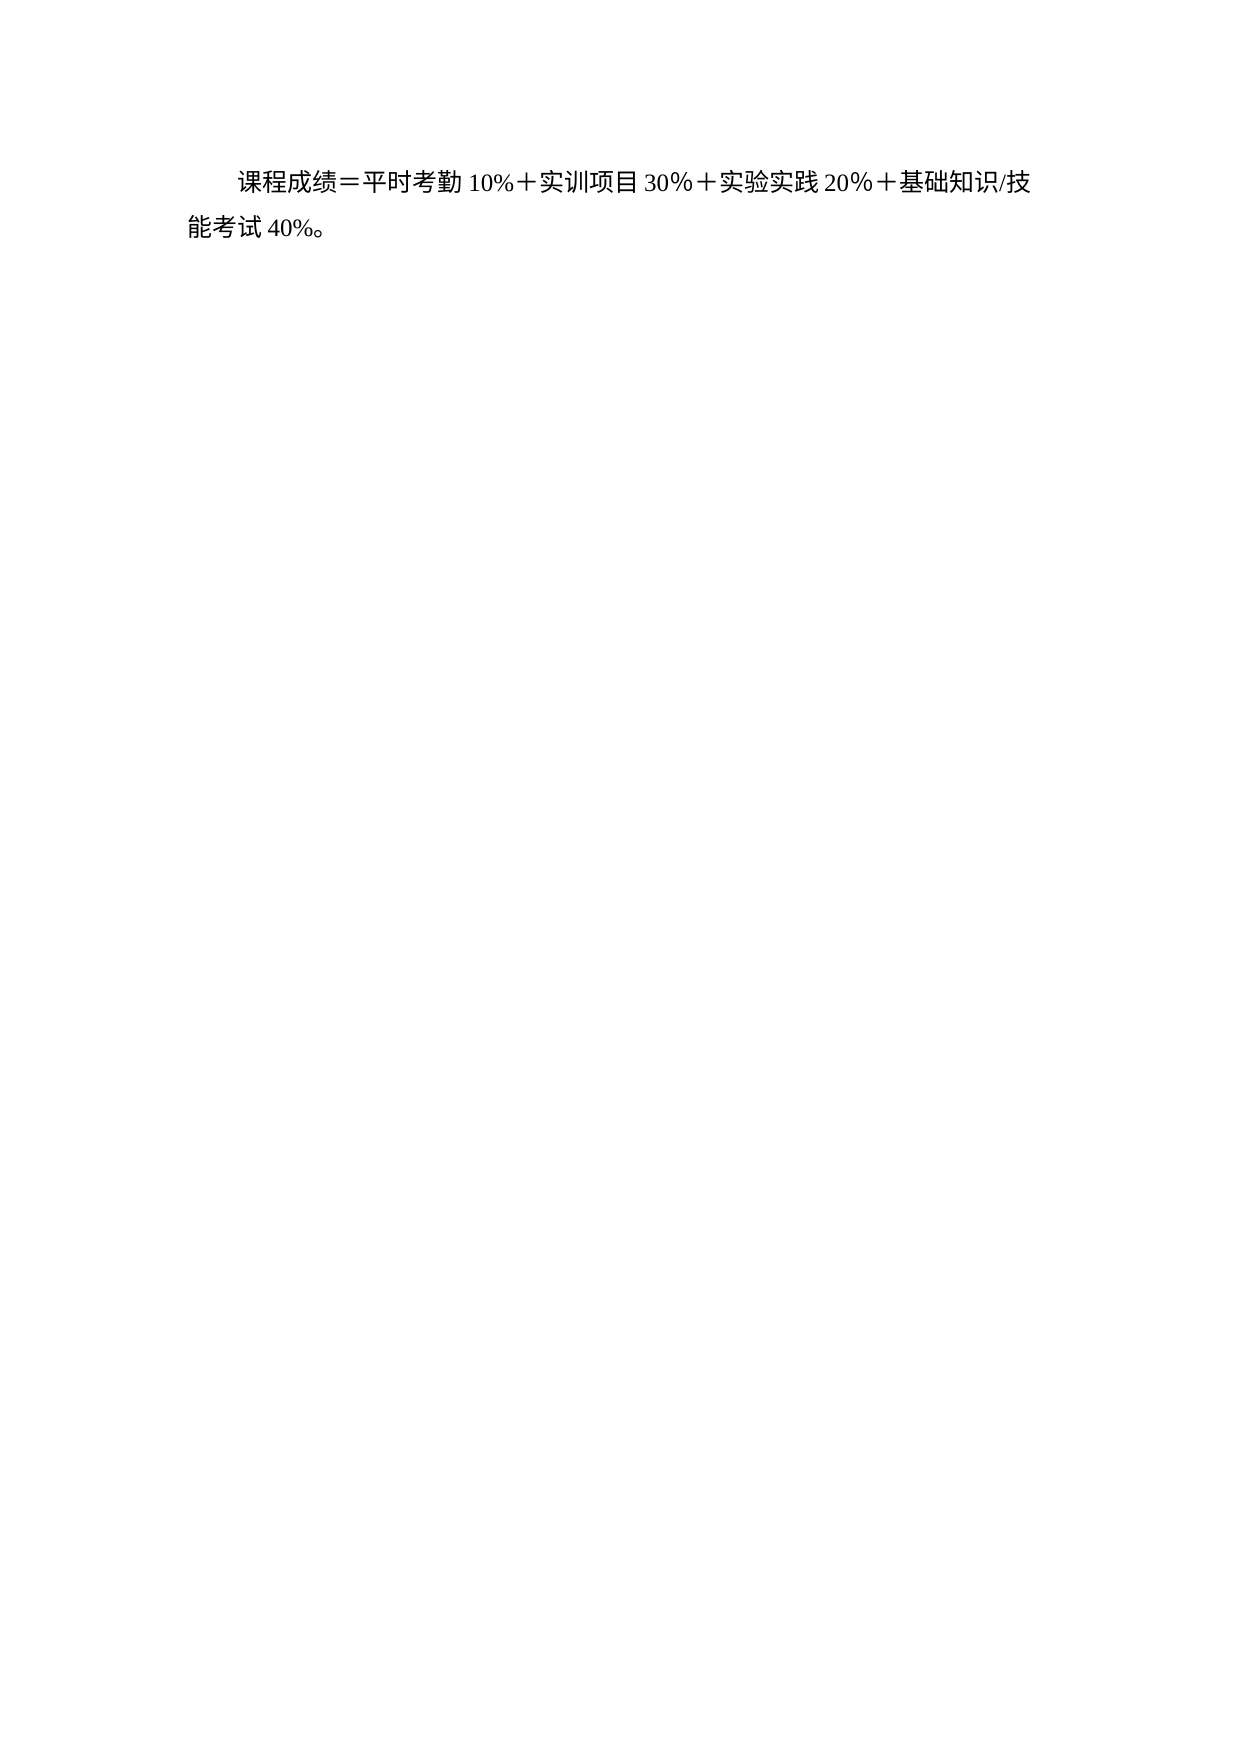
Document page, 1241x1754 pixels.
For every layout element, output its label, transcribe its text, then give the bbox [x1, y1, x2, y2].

text 课程成绩＝平时考勤 10%＋实训项目30％＋实验实践20％＋基础知识/技能考试40%。 [187, 162, 1053, 243]
